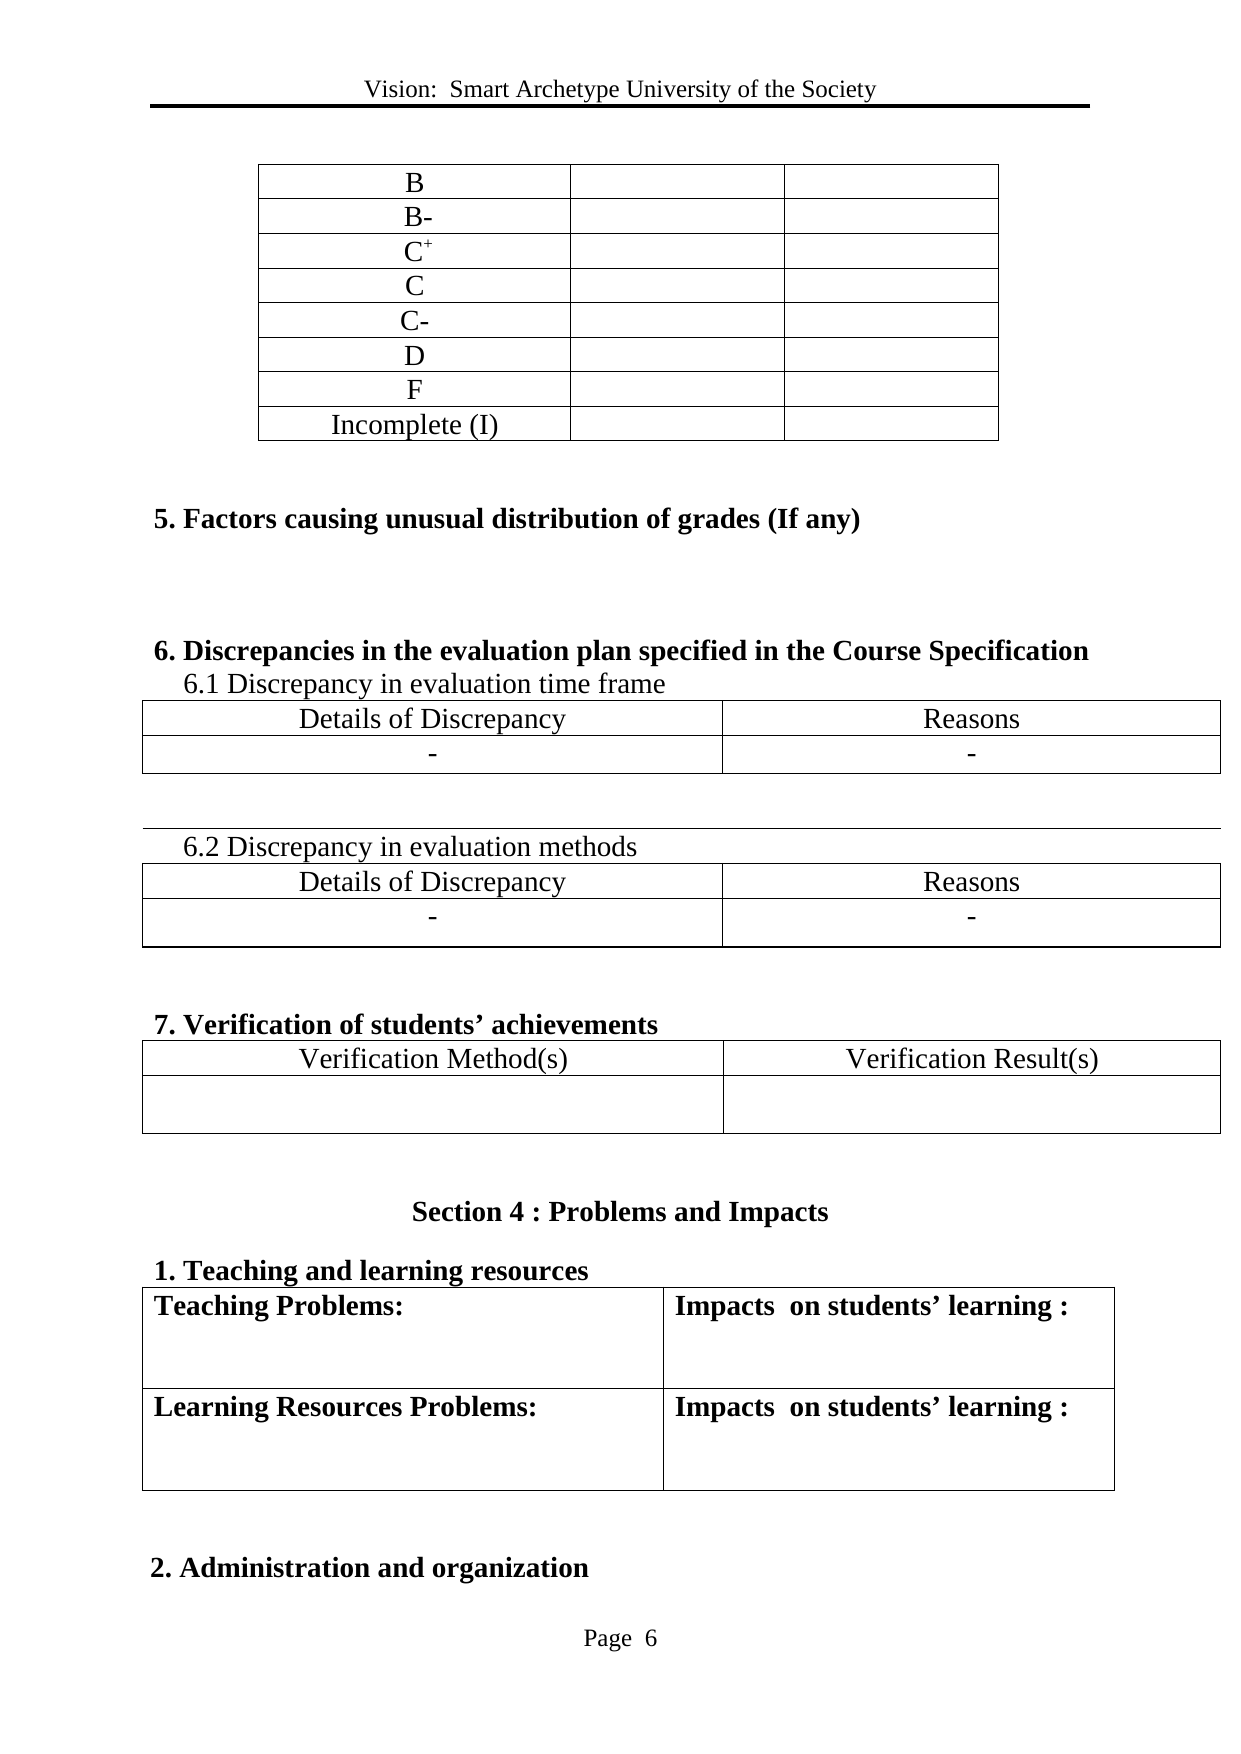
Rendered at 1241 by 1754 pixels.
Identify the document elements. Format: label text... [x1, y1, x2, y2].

table_header 1. Teaching and learning resources [143, 1253, 1114, 1287]
table_cell Learning Resources Problems: [143, 1389, 663, 1490]
table_cell Reasons [723, 701, 1220, 734]
table_cell 6.1 Discrepancy in evaluation time frame [143, 666, 1221, 700]
table_cell Impacts on students’ learning : [664, 1288, 1114, 1388]
table_header 6. Discrepancies in the evaluation plan specified in the Course Specification [143, 633, 1221, 666]
table_cell - [723, 736, 1220, 773]
table_header 7. Verification of students’ achievements [143, 1007, 1221, 1040]
table_cell [724, 1076, 1220, 1133]
table_cell [143, 1076, 723, 1133]
table_header 6.2 Discrepancy in evaluation methods [143, 829, 1221, 863]
text 2. Administration and organization [150, 1550, 1090, 1584]
table_cell Details of Discrepancy [143, 701, 722, 734]
table_cell - [143, 899, 722, 946]
table_cell Reasons [723, 864, 1220, 897]
table_cell Teaching Problems: [143, 1288, 663, 1388]
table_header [143, 164, 1149, 442]
table_cell - [143, 736, 722, 773]
table_cell Verification Method(s) [143, 1041, 723, 1075]
table_cell Details of Discrepancy [143, 864, 722, 897]
table_cell Verification Result(s) [724, 1041, 1220, 1075]
table_cell - [723, 899, 1220, 946]
table_header 5. Factors causing unusual distribution of grades (If any) [143, 501, 1149, 573]
text Section 4 : Problems and Impacts [150, 1194, 1090, 1227]
table_cell Impacts on students’ learning : [664, 1389, 1114, 1490]
